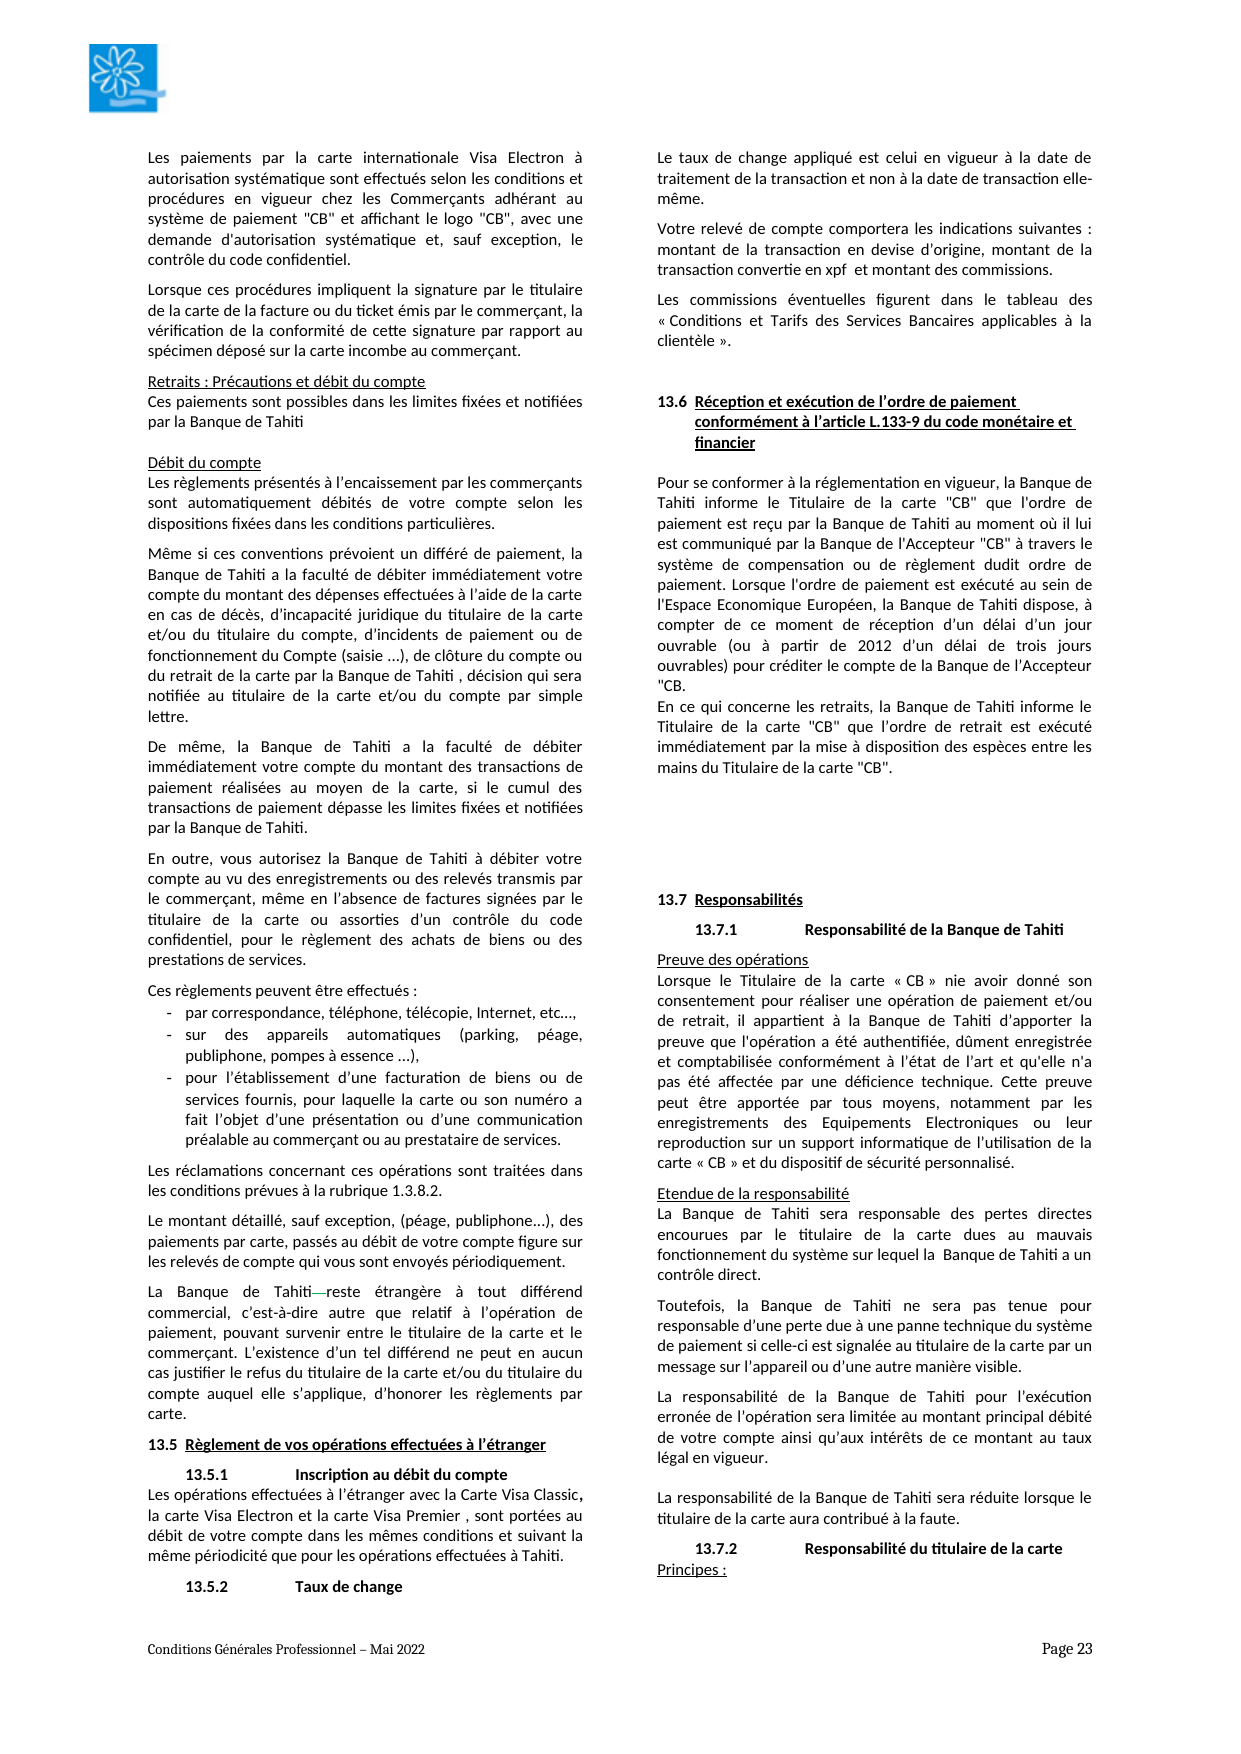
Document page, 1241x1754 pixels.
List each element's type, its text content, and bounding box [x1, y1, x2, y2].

text Débit du compte [148, 452, 583, 472]
text Toutefois, la Banque de Tahiti ne sera pas tenue pour responsable d’une perte due à une panne technique du système de paiement si celle-ci est signalée au titulaire de la carte par un message sur l’appareil ou d’une autre manière visible. [657, 1295, 1093, 1376]
text De même, la Banque de Tahiti a la faculté de débiter immédiatement votre compte du montant des transactions de paiement réalisées au moyen de la carte, si le cumul des transactions de paiement dépasse les limites fixées et notifiées par la Banque de Tahiti. [148, 736, 583, 838]
text Le montant détaillé, sauf exception, (péage, publiphone...), des paiements par carte, passés au débit de votre compte figure sur les relevés de compte qui vous sont envoyés périodiquement. [148, 1211, 583, 1271]
list Règlement de vos opérations effectuées à l’étranger [148, 1434, 583, 1454]
list Inscription au débit du compte [185, 1464, 583, 1484]
text Retraits : Précautions et débit du compte [148, 371, 583, 391]
list sur des appareils automatiques (parking, péage, publiphone, pompes à essence ...), [166, 1023, 583, 1066]
picture [88, 44, 170, 118]
text Lorsque le Titulaire de la carte « CB » nie avoir donné son consentement pour réaliser une opération de paiement et/ou de retrait, il appartient à la Banque de Tahiti d’apporter la preuve que l'opération a été authentifiée, dûment enregistrée et comptabilisée conformément à l’état de l’art et qu'elle n'a pas été affectée par une déficience technique. Cette preuve peut être apportée par tous moyens, notamment par les enregistrements des Equipements Electroniques ou leur reproduction sur un support informatique de l’utilisation de la carte « CB » et du dispositif de sécurité personnalisé. [657, 970, 1093, 1173]
text Le taux de change appliqué est celui en vigueur à la date de traitement de la transaction et non à la date de transaction elle-même. [657, 148, 1093, 208]
text En ce qui concerne les retraits, la Banque de Tahiti informe le Titulaire de la carte "CB" que l’ordre de retrait est exécuté immédiatement par la mise à disposition des espèces entre les mains du Titulaire de la carte "CB". [657, 696, 1093, 777]
text Les paiements par la carte internationale Visa Electron à autorisation systématique sont effectués selon les conditions et procédures en vigueur chez les Commerçants adhérant au système de paiement "CB" et affichant le logo "CB", avec une demande d'autorisation systématique et, sauf exception, le contrôle du code confidentiel. [148, 148, 583, 269]
text Même si ces conventions prévoient un différé de paiement, la Banque de Tahiti a la faculté de débiter immédiatement votre compte du montant des dépenses effectuées à l’aide de la carte en cas de décès, d’incapacité juridique du titulaire de la carte et/ou du titulaire du compte, d’incidents de paiement ou de fonctionnement du Compte (saisie ...), de clôture du compte ou du retrait de la carte par la Banque de Tahiti , décision qui sera notifiée au titulaire de la carte et/ou du compte par simple lettre. [148, 543, 583, 726]
text Preuve des opérations [657, 950, 1093, 970]
text Les règlements présentés à l’encaissement par les commerçants sont automatiquement débités de votre compte selon les dispositions fixées dans les conditions particulières. [148, 472, 583, 533]
text Etendue de la responsabilité [657, 1183, 1093, 1203]
list Réception et exécution de l’ordre de paiement conformément à l’article L.133-9 du code monétaire et financier [657, 391, 1093, 452]
list Taux de change [185, 1576, 583, 1596]
text La responsabilité de la Banque de Tahiti pour l’exécution erronée de l’opération sera limitée au montant principal débité de votre compte ainsi qu’aux intérêts de ce montant au taux légal en vigueur. [657, 1386, 1093, 1467]
list Responsabilités [657, 889, 1093, 909]
text La Banque de Tahiti sera responsable des pertes directes encourues par le titulaire de la carte dues au mauvais fonctionnement du système sur lequel la Banque de Tahiti a un contrôle direct. [657, 1203, 1093, 1285]
text Lorsque ces procédures impliquent la signature par le titulaire de la carte de la facture ou du ticket émis par le commerçant, la vérification de la conformité de cette signature par rapport au spécimen déposé sur la carte incombe au commerçant. [148, 279, 583, 361]
text Votre relevé de compte comportera les indications suivantes : montant de la transaction en devise d’origine, montant de la transaction convertie en xpf et montant des commissions. [657, 219, 1093, 279]
text En outre, vous autorisez la Banque de Tahiti à débiter votre compte au vu des enregistrements ou des relevés transmis par le commerçant, même en l’absence de factures signées par le titulaire de la carte ou assorties d’un contrôle du code confidentiel, pour le règlement des achats de biens ou des prestations de services. [148, 848, 583, 970]
list Responsabilité de la Banque de Tahiti [694, 919, 1093, 939]
text Les commissions éventuelles figurent dans le tableau des « Conditions et Tarifs des Services Bancaires applicables à la clientèle ». [657, 290, 1093, 351]
list par correspondance, téléphone, télécopie, Internet, etc…, [166, 1000, 583, 1023]
text Les opérations effectuées à l’étranger avec la Carte Visa Classic, la carte Visa Electron et la carte Visa Premier , sont portées au débit de votre compte dans les mêmes conditions et suivant la même périodicité que pour les opérations effectuées à Tahiti. [148, 1484, 583, 1566]
text Ces règlements peuvent être effectués : [148, 980, 583, 1000]
text Pour se conformer à la réglementation en vigueur, la Banque de Tahiti informe le Titulaire de la carte "CB" que l'ordre de paiement est reçu par la Banque de Tahiti au moment où il lui est communiqué par la Banque de l'Accepteur "CB" à travers le système de compensation ou de règlement dudit ordre de paiement. Lorsque l'ordre de paiement est exécuté au sein de l'Espace Economique Européen, la Banque de Tahiti dispose, à compter de ce moment de réception d’un délai d’un jour ouvrable (ou à partir de 2012 d’un délai de trois jours ouvrables) pour créditer le compte de la Banque de l’Accepteur "CB. [657, 472, 1093, 696]
text Les réclamations concernant ces opérations sont traitées dans les conditions prévues à la rubrique 1.3.8.2. [148, 1160, 583, 1200]
list pour l’établissement d’une facturation de biens ou de services fournis, pour laquelle la carte ou son numéro a fait l’objet d’une présentation ou d’une communication préalable au commerçant ou au prestataire de services. [166, 1066, 583, 1150]
text La Banque de Tahiti reste étrangère à tout différend commercial, c’est-à-dire autre que relatif à l’opération de paiement, pouvant survenir entre le titulaire de la carte et le commerçant. L’existence d’un tel différend ne peut en aucun cas justifier le refus du titulaire de la carte et/ou du titulaire du compte auquel elle s’applique, d’honorer les règlements par carte. [148, 1282, 583, 1424]
text La responsabilité de la Banque de Tahiti sera réduite lorsque le titulaire de la carte aura contribué à la faute. [657, 1488, 1093, 1528]
text Principes : [657, 1559, 1093, 1579]
text Ces paiements sont possibles dans les limites fixées et notifiées par la Banque de Tahiti [148, 391, 583, 432]
list Responsabilité du titulaire de la carte [694, 1538, 1093, 1559]
